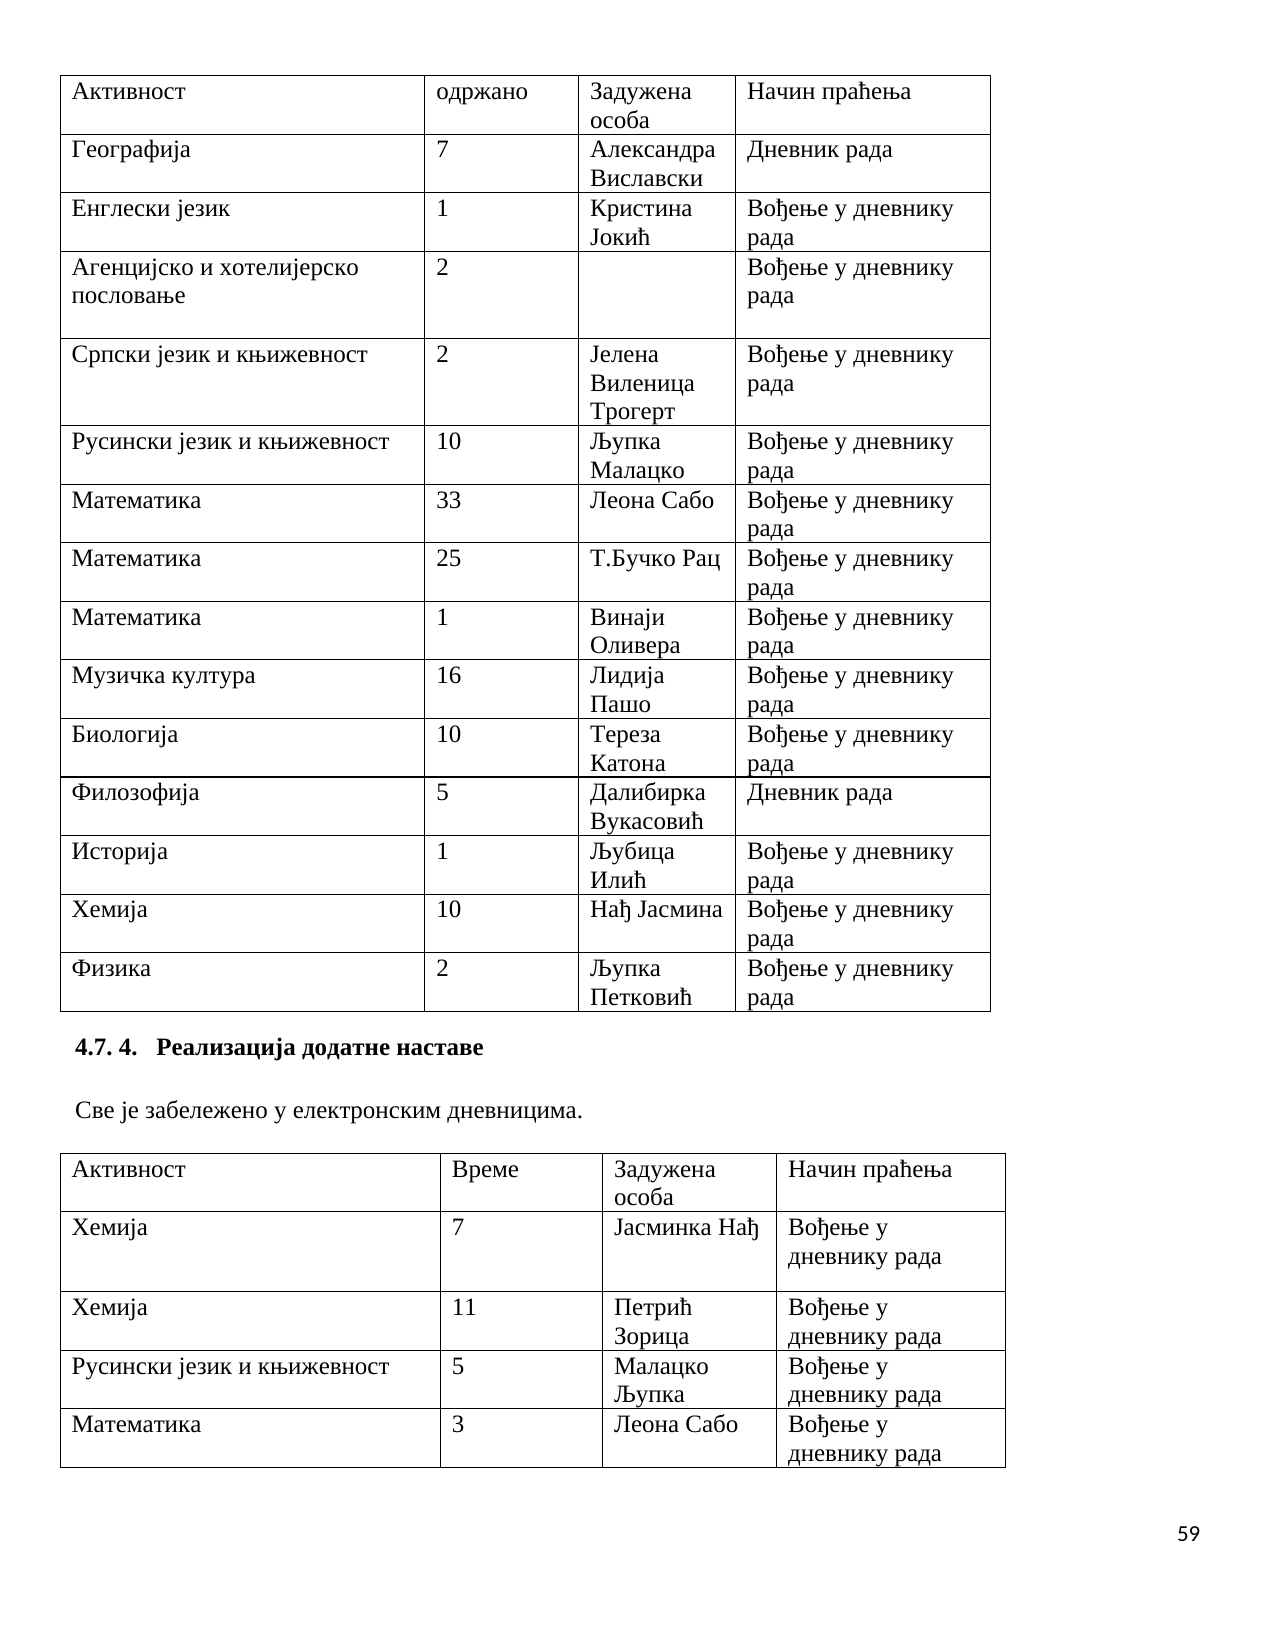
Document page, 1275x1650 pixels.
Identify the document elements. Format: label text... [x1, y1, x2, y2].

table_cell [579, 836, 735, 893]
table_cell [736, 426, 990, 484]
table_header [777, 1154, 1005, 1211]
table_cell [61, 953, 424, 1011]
text Све је забележено у електронским дневницима. [75, 1095, 1200, 1123]
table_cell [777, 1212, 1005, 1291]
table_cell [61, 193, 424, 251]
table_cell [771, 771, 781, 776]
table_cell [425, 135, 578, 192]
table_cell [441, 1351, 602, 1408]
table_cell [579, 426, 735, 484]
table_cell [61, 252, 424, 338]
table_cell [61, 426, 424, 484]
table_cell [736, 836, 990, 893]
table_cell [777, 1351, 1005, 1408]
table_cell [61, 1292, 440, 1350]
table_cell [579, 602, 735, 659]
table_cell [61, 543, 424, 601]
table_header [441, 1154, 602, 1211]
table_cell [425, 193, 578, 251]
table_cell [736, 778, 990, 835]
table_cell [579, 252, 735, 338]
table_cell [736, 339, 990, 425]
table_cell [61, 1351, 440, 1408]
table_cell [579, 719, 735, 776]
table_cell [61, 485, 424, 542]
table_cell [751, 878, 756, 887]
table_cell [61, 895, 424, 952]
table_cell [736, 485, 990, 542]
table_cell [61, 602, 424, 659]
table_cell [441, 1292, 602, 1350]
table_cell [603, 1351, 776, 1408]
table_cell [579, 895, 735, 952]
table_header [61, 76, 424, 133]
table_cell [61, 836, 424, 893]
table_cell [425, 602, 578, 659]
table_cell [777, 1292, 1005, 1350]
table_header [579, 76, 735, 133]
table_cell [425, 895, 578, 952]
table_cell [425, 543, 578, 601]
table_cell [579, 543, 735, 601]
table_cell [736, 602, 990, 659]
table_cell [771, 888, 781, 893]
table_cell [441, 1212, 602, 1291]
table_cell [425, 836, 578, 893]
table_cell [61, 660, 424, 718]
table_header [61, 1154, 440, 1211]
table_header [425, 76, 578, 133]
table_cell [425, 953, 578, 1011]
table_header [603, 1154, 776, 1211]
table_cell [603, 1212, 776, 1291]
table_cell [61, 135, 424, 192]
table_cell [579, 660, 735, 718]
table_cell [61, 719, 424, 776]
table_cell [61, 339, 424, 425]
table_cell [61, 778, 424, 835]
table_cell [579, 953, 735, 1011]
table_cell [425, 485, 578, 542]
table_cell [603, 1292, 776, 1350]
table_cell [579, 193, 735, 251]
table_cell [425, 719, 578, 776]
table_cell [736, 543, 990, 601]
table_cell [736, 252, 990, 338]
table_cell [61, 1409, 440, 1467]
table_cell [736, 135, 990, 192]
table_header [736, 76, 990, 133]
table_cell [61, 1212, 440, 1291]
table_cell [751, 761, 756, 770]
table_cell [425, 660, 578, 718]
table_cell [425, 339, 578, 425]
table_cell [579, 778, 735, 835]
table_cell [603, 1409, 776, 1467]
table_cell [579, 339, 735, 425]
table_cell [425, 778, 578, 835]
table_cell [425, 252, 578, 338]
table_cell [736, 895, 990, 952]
subtitle 4.7. 4. Реализација додатне наставе [75, 1032, 1200, 1061]
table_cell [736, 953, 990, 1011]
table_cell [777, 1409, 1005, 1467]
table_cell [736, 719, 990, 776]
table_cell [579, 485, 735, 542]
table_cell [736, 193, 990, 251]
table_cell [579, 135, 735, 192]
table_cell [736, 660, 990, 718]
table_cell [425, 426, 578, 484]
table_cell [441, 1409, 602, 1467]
